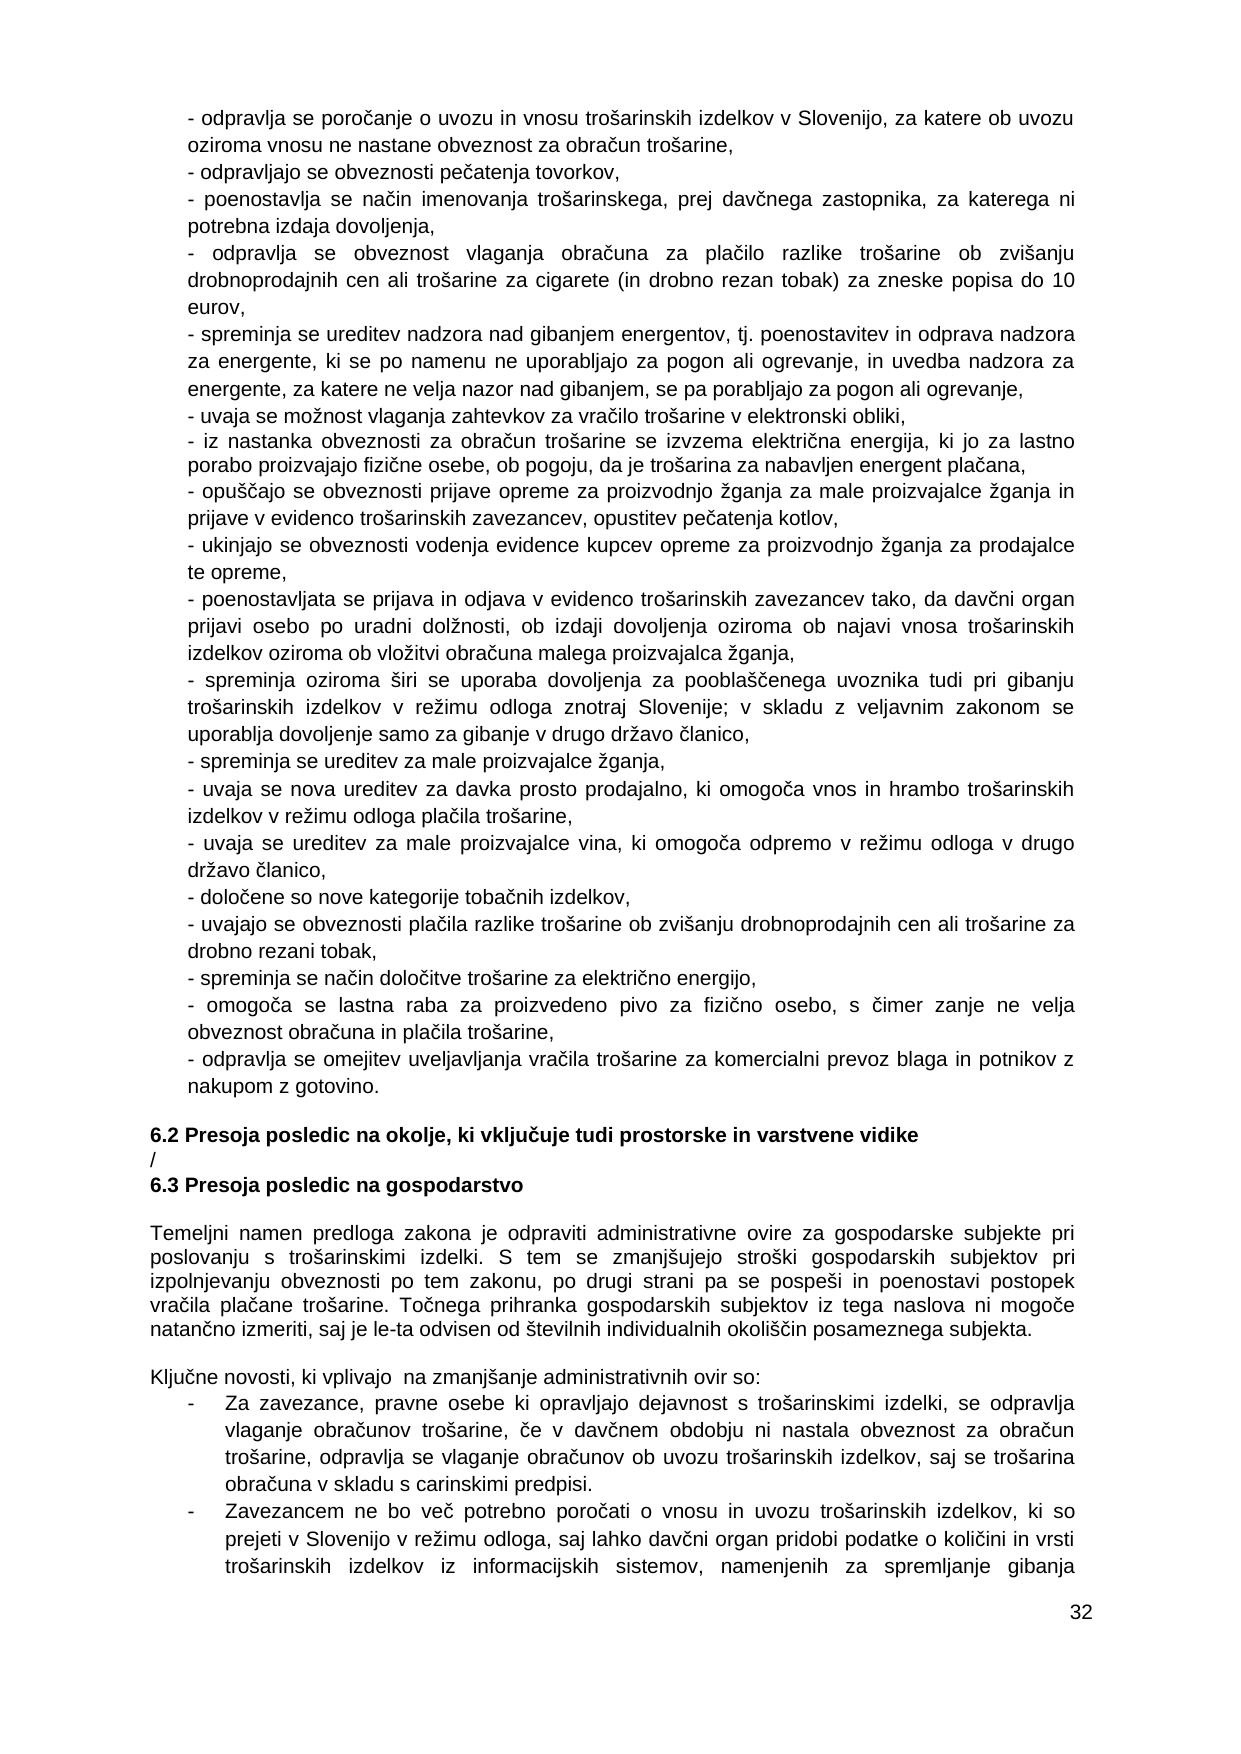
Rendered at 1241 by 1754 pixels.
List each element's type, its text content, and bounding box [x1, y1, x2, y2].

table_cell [139, 104, 1087, 1123]
table_cell / [139, 1148, 1087, 1173]
table_cell 6.2 Presoja posledic na okolje, ki vključuje tudi prostorske in varstvene vidike [139, 1123, 1087, 1148]
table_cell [139, 1173, 1087, 1578]
